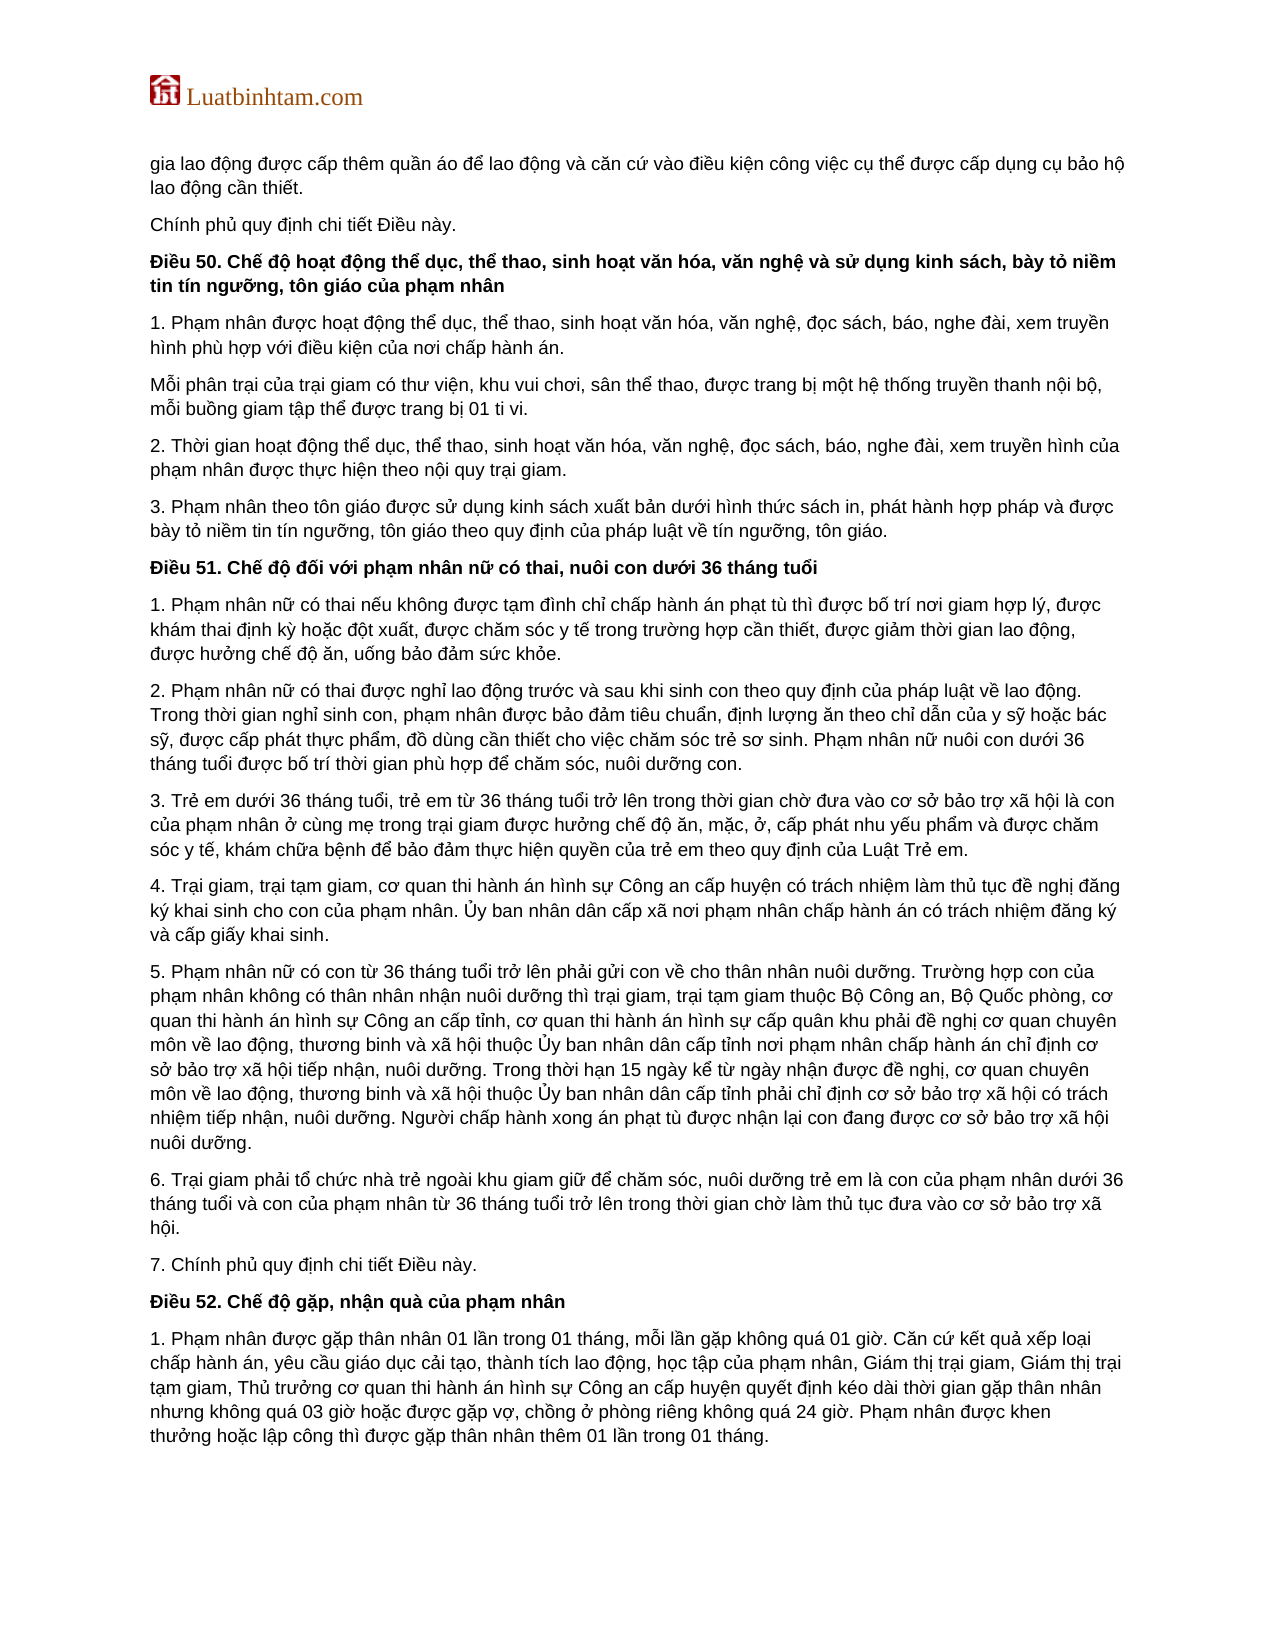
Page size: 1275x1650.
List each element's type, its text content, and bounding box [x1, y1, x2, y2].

text 2. Phạm nhân nữ có thai được nghỉ lao động trước và sau khi sinh con theo quy định của pháp luật về lao động. Trong thời gian nghỉ sinh con, phạm nhân được bảo đảm tiêu chuẩn, định lượng ăn theo chỉ dẫn của y sỹ hoặc bác sỹ, được cấp phát thực phẩm, đồ dùng cần thiết cho việc chăm sóc trẻ sơ sinh. Phạm nhân nữ nuôi con dưới 36 tháng tuổi được bố trí thời gian phù hợp để chăm sóc, nuôi dưỡng con. [150, 677, 1125, 774]
text Điều 52. Chế độ gặp, nhận quà của phạm nhân [150, 1288, 1125, 1312]
text 3. Trẻ em dưới 36 tháng tuổi, trẻ em từ 36 tháng tuổi trở lên trong thời gian chờ đưa vào cơ sở bảo trợ xã hội là con của phạm nhân ở cùng mẹ trong trại giam được hưởng chế độ ăn, mặc, ở, cấp phát nhu yếu phẩm và được chăm sóc y tế, khám chữa bệnh để bảo đảm thực hiện quyền của trẻ em theo quy định của Luật Trẻ em. [150, 787, 1125, 860]
text Chính phủ quy định chi tiết Điều này. [150, 211, 1125, 236]
text Điều 51. Chế độ đối với phạm nhân nữ có thai, nuôi con dưới 36 tháng tuổi [150, 554, 1125, 579]
text 7. Chính phủ quy định chi tiết Điều này. [150, 1251, 1125, 1276]
text 2. Thời gian hoạt động thể dục, thể thao, sinh hoạt văn hóa, văn nghệ, đọc sách, báo, nghe đài, xem truyền hình của phạm nhân được thực hiện theo nội quy trại giam. [150, 432, 1125, 481]
text 4. Trại giam, trại tạm giam, cơ quan thi hành án hình sự Công an cấp huyện có trách nhiệm làm thủ tục đề nghị đăng ký khai sinh cho con của phạm nhân. Ủy ban nhân dân cấp xã nơi phạm nhân chấp hành án có trách nhiệm đăng ký và cấp giấy khai sinh. [150, 872, 1125, 946]
text 1. Phạm nhân nữ có thai nếu không được tạm đình chỉ chấp hành án phạt tù thì được bố trí nơi giam hợp lý, được khám thai định kỳ hoặc đột xuất, được chăm sóc y tế trong trường hợp cần thiết, được giảm thời gian lao động, được hưởng chế độ ăn, uống bảo đảm sức khỏe. [150, 591, 1125, 664]
text 1. Phạm nhân được hoạt động thể dục, thể thao, sinh hoạt văn hóa, văn nghệ, đọc sách, báo, nghe đài, xem truyền hình phù hợp với điều kiện của nơi chấp hành án. [150, 309, 1125, 358]
text 3. Phạm nhân theo tôn giáo được sử dụng kinh sách xuất bản dưới hình thức sách in, phát hành hợp pháp và được bày tỏ niềm tin tín ngưỡng, tôn giáo theo quy định của pháp luật về tín ngưỡng, tôn giáo. [150, 493, 1125, 542]
text Mỗi phân trại của trại giam có thư viện, khu vui chơi, sân thể thao, được trang bị một hệ thống truyền thanh nội bộ, mỗi buồng giam tập thể được trang bị 01 ti vi. [150, 371, 1125, 419]
picture [150, 75, 181, 105]
text Điều 50. Chế độ hoạt động thể dục, thể thao, sinh hoạt văn hóa, văn nghệ và sử dụng kinh sách, bày tỏ niềm tin tín ngưỡng, tôn giáo của phạm nhân [150, 248, 1125, 297]
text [150, 150, 1125, 199]
text 1. Phạm nhân được gặp thân nhân 01 lần trong 01 tháng, mỗi lần gặp không quá 01 giờ. Căn cứ kết quả xếp loại chấp hành án, yêu cầu giáo dục cải tạo, thành tích lao động, học tập của phạm nhân, Giám thị trại giam, Giám thị trại tạm giam, Thủ trưởng cơ quan thi hành án hình sự Công an cấp huyện quyết định kéo dài thời gian gặp thân nhân nhưng không quá 03 giờ hoặc được gặp vợ, chồng ở phòng riêng không quá 24 giờ. Phạm nhân được khen thưởng hoặc lập công thì được gặp thân nhân thêm 01 lần trong 01 tháng. [150, 1325, 1125, 1447]
text 6. Trại giam phải tổ chức nhà trẻ ngoài khu giam giữ để chăm sóc, nuôi dưỡng trẻ em là con của phạm nhân dưới 36 tháng tuổi và con của phạm nhân từ 36 tháng tuổi trở lên trong thời gian chờ làm thủ tục đưa vào cơ sở bảo trợ xã hội. [150, 1166, 1125, 1239]
text 5. Phạm nhân nữ có con từ 36 tháng tuổi trở lên phải gửi con về cho thân nhân nuôi dưỡng. Trường hợp con của phạm nhân không có thân nhân nhận nuôi dưỡng thì trại giam, trại tạm giam thuộc Bộ Công an, Bộ Quốc phòng, cơ quan thi hành án hình sự Công an cấp tỉnh, cơ quan thi hành án hình sự cấp quân khu phải đề nghị cơ quan chuyên môn về lao động, thương binh và xã hội thuộc Ủy ban nhân dân cấp tỉnh nơi phạm nhân chấp hành án chỉ định cơ sở bảo trợ xã hội tiếp nhận, nuôi dưỡng. Trong thời hạn 15 ngày kể từ ngày nhận được đề nghị, cơ quan chuyên môn về lao động, thương binh và xã hội thuộc Ủy ban nhân dân cấp tỉnh phải chỉ định cơ sở bảo trợ xã hội có trách nhiệm tiếp nhận, nuôi dưỡng. Người chấp hành xong án phạt tù được nhận lại con đang được cơ sở bảo trợ xã hội nuôi dưỡng. [150, 958, 1125, 1153]
